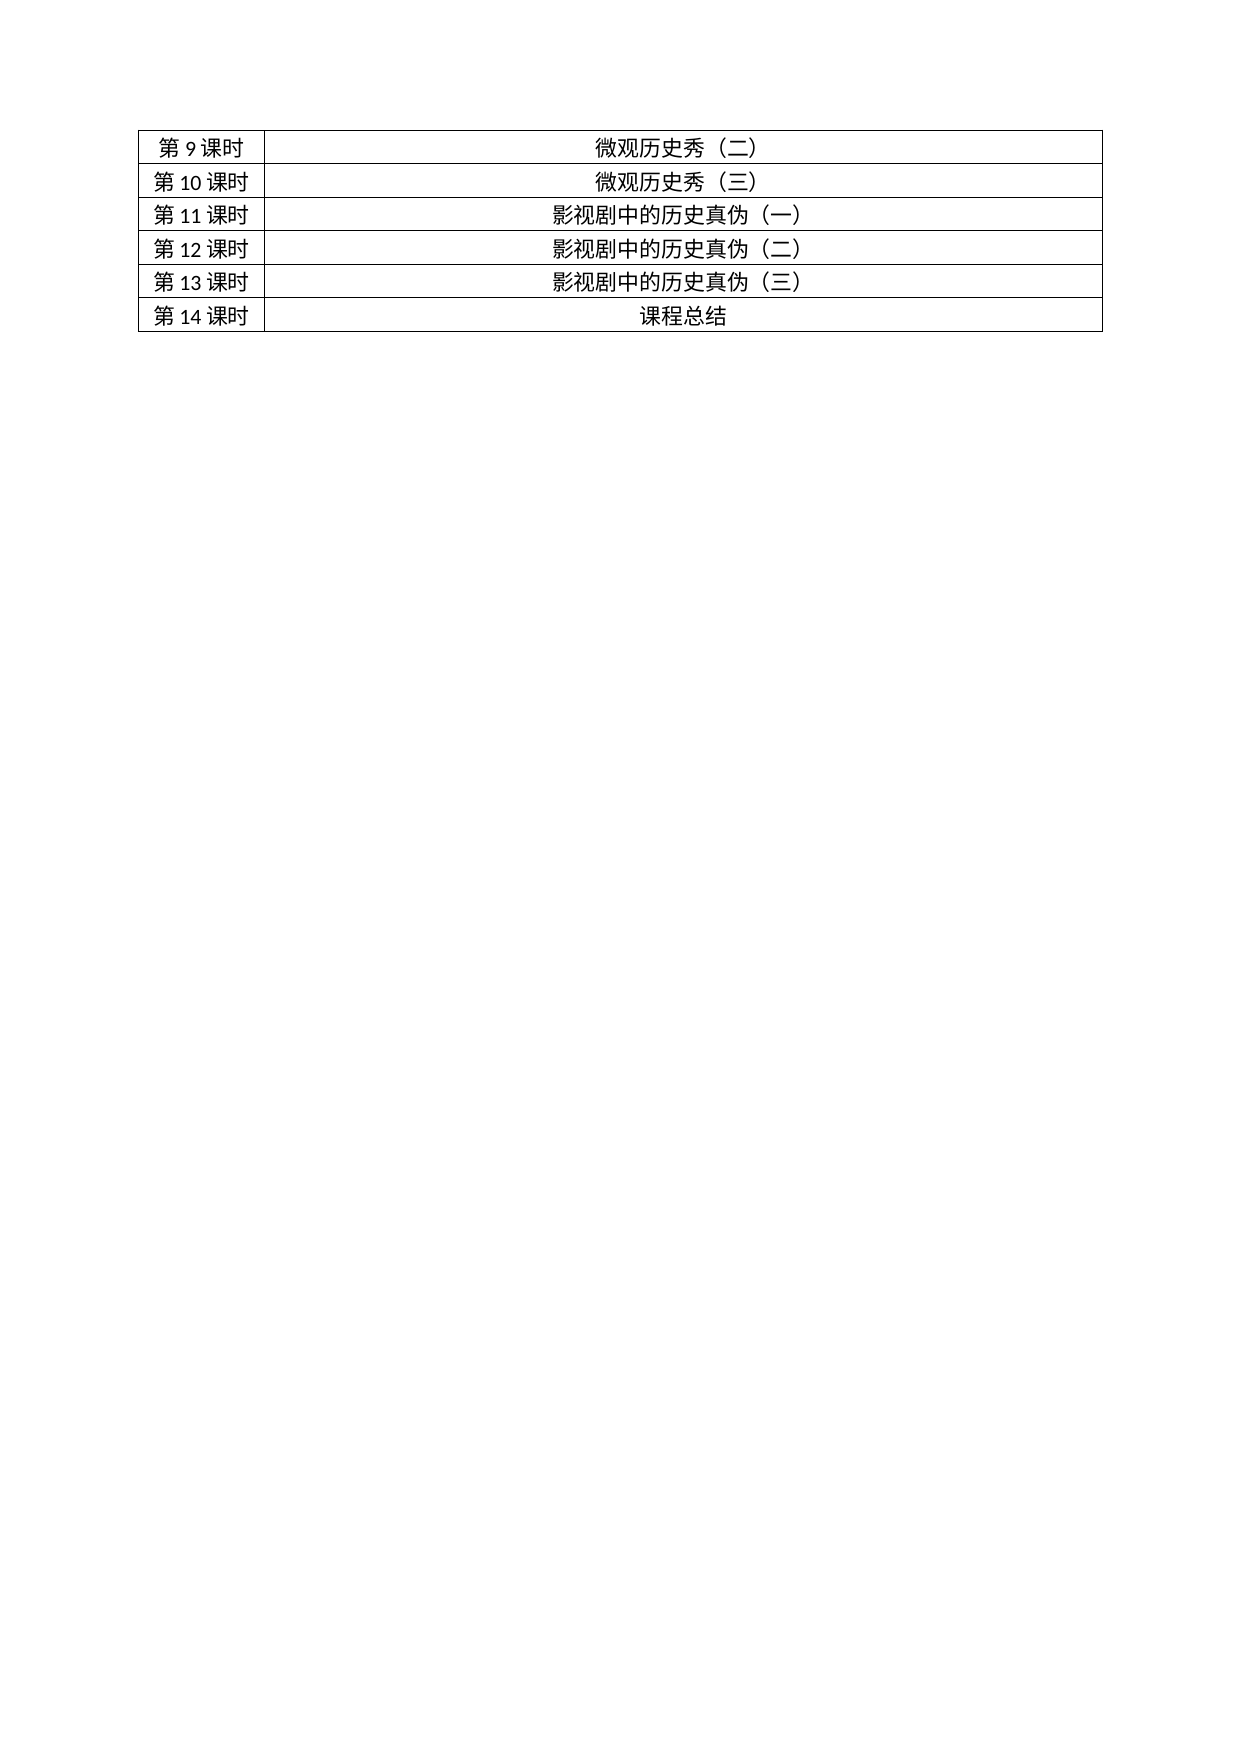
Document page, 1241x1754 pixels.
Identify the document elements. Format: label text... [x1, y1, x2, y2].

table_cell 影视剧中的历史真伪（一） [265, 198, 1102, 230]
table_cell 微观历史秀（三） [265, 164, 1102, 197]
table_cell 影视剧中的历史真伪（三） [265, 265, 1102, 297]
table_cell 第11课时 [139, 198, 264, 230]
table_cell 第14课时 [139, 298, 264, 331]
table_cell 影视剧中的历史真伪（二） [265, 231, 1102, 264]
table_cell 课程总结 [265, 298, 1102, 331]
table_cell 第12课时 [139, 231, 264, 264]
table_cell 第9课时 [139, 131, 264, 163]
table_cell 第13课时 [139, 265, 264, 297]
table_cell 微观历史秀（二） [265, 131, 1102, 163]
table_cell 第10课时 [139, 164, 264, 197]
